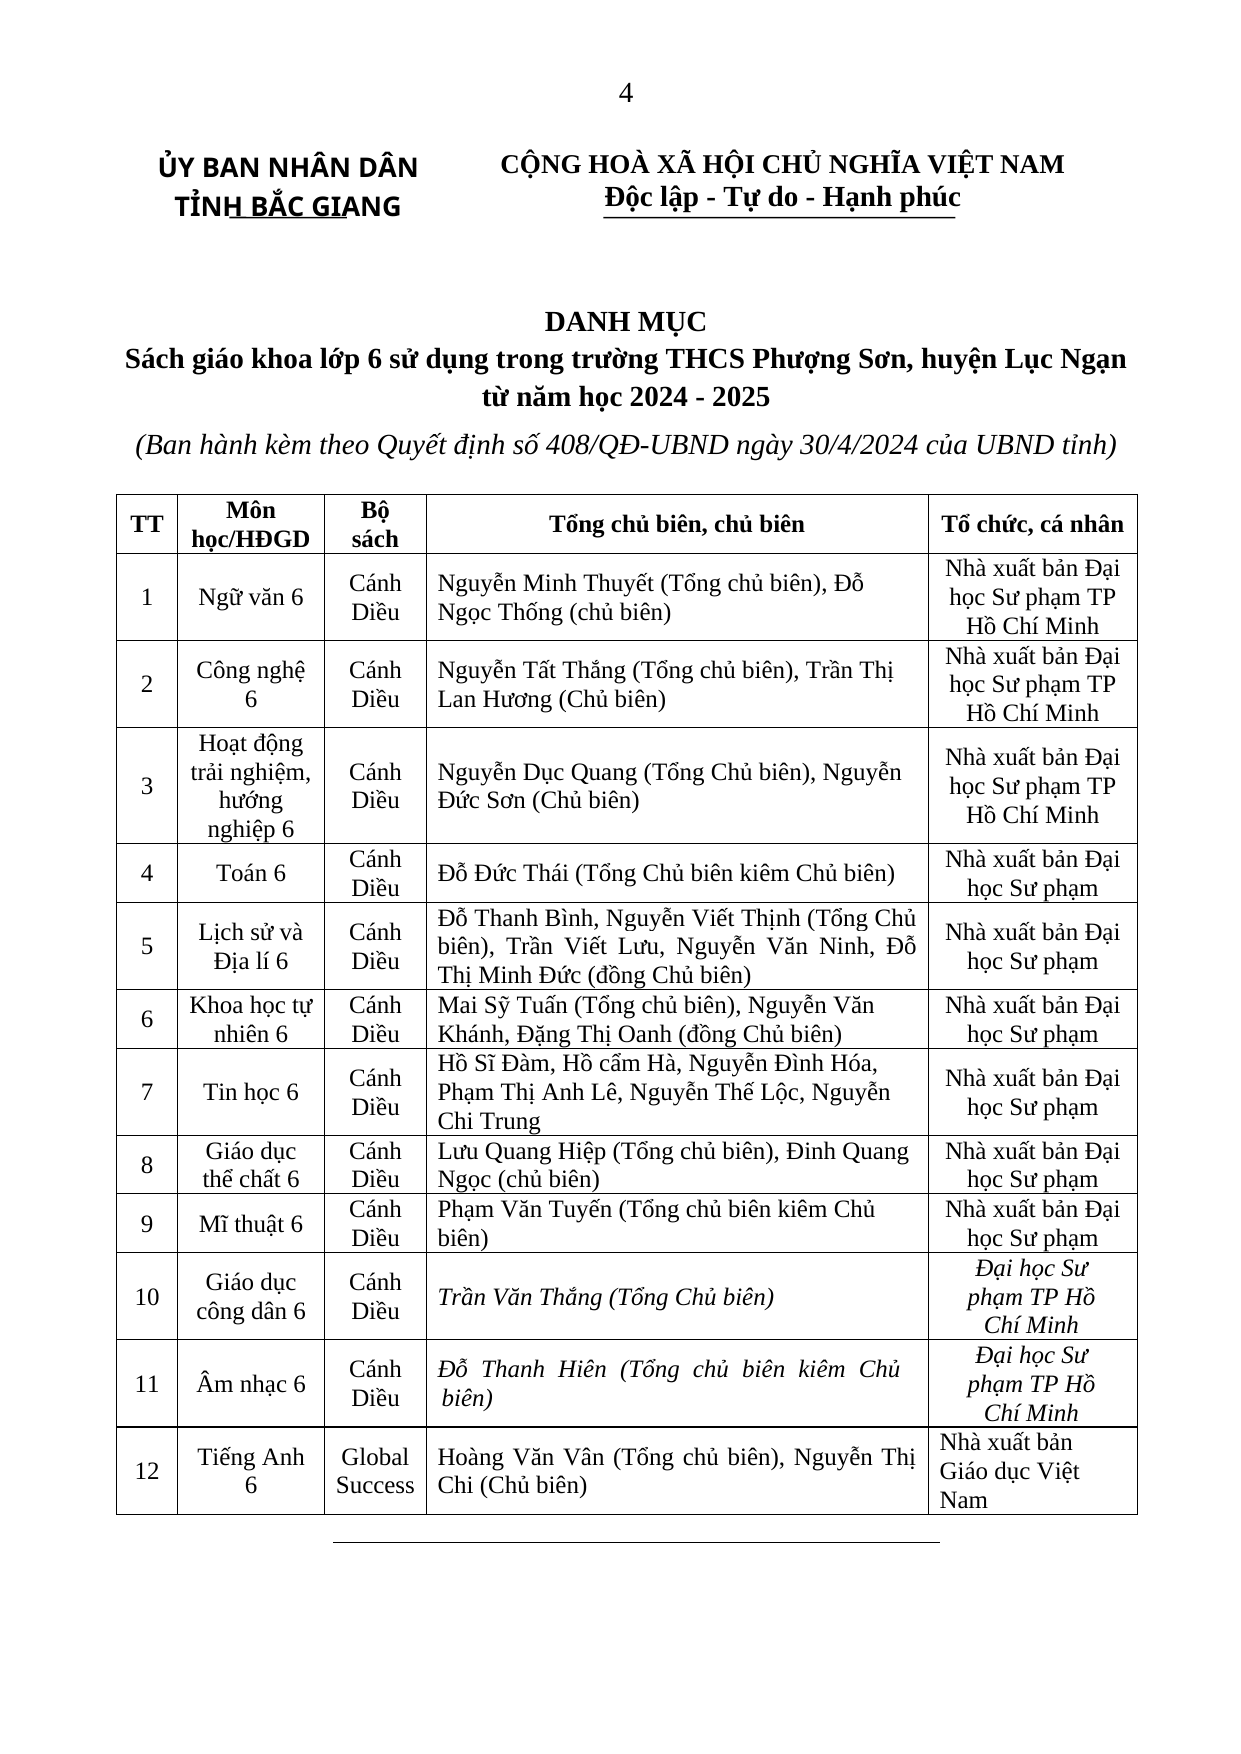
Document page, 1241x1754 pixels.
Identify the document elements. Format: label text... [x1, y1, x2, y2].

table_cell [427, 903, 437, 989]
table_cell Cánh Diều [325, 903, 426, 989]
table_cell 1 [117, 554, 177, 640]
table_cell Nhà xuất bản Đại học Sư phạm [929, 903, 1137, 989]
table_cell Đại học Sư phạm TP Hồ Chí Minh [929, 1340, 984, 1426]
table_cell Phạm Văn Tuyến (Tổng chủ biên kiêm Chủ biên) [489, 1194, 928, 1252]
table_cell Lưu Quang Hiệp (Tổng chủ biên), Đinh Quang Ngọc (chủ biên) [427, 1136, 928, 1193]
table_cell Cánh Diều [325, 1049, 426, 1135]
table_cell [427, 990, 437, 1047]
table_cell Âm nhạc 6 [178, 1340, 324, 1426]
table_cell Cánh Diều [325, 1194, 426, 1252]
table_header Tổ chức, cá nhân [929, 495, 1137, 552]
table_cell Đỗ Đức Thái (Tổng Chủ biên kiêm Chủ biên) [427, 844, 928, 902]
table_cell Nhà xuất bản Đại học Sư phạm TP Hồ Chí Minh [929, 728, 1137, 843]
table_cell Cánh Diều [325, 728, 426, 843]
table_header CỘNG HOÀ XÃ HỘI CHỦ NGHĨA VIỆT NAM Độc lập - Tự do - Hạnh phúc [458, 148, 1107, 237]
table_cell Hồ Sĩ Đàm, Hồ cẩm Hà, Nguyễn Đình Hóa, Phạm Thị Anh Lê, Nguyễn Thế Lộc, Nguyễn Chi Trung [541, 1049, 928, 1135]
table_cell Đỗ Thanh Hiên (Tổng chủ biên kiêm Chủ biên) [427, 1340, 928, 1426]
table_cell Nguyễn Dục Quang (Tổng Chủ biên), Nguyễn Đức Sơn (Chủ biên) [427, 728, 928, 843]
table_cell Cánh Diều [325, 990, 426, 1047]
table_cell Nhà xuất bản Đại học Sư phạm TP Hồ Chí Minh [929, 641, 1137, 727]
table_cell Tiếng Anh 6 [178, 1428, 324, 1514]
table_cell 9 [117, 1194, 177, 1252]
table_cell Khoa học tự nhiên 6 [178, 990, 324, 1047]
table_cell Giáo dục thể chất 6 [178, 1136, 324, 1193]
table_cell 8 [117, 1136, 177, 1193]
table_cell Nhà xuất bản Đại học Sư phạm TP Hồ Chí Minh [929, 554, 1137, 640]
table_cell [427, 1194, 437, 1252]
table_cell 11 [117, 1340, 177, 1426]
table_header Bộ sách [325, 495, 426, 552]
table_cell Đại học Sư phạm TP Hồ Chí Minh [929, 1253, 984, 1339]
text từ năm học 2024 - 2025 [118, 375, 1134, 412]
text DANH MỤC [118, 304, 1134, 337]
table_header Môn học/HĐGD [178, 495, 324, 552]
table_cell Global Success [325, 1428, 426, 1514]
table_cell Ngữ văn 6 [178, 554, 324, 640]
table_cell Cánh Diều [325, 554, 426, 640]
table_cell Mai Sỹ Tuấn (Tổng chủ biên), Nguyễn Văn Khánh, Đặng Thị Oanh (đồng Chủ biên) [842, 990, 928, 1047]
table_cell Giáo dục công dân 6 [178, 1253, 324, 1339]
table_header Tổng chủ biên, chủ biên [427, 495, 928, 552]
table_cell Nhà xuất bản Giáo dục Việt Nam [929, 1428, 1137, 1514]
table_cell Cánh Diều [325, 844, 426, 902]
table_cell Nhà xuất bản Đại học Sư phạm [929, 990, 1137, 1047]
text Sách giáo khoa lớp 6 sử dụng trong trường THCS Phượng Sơn, huyện Lục Ngạn [118, 337, 1134, 375]
table_cell Lịch sử và Địa lí 6 [178, 903, 324, 989]
table_cell Nhà xuất bản Đại học Sư phạm [929, 1049, 1137, 1135]
table_cell Cánh Diều [325, 1136, 426, 1193]
table_cell Trần Văn Thắng (Tổng Chủ biên) [427, 1253, 928, 1339]
table_cell Hoạt động trải nghiệm, hướng nghiệp 6 [178, 728, 324, 843]
table_cell Tin học 6 [178, 1049, 324, 1135]
text (Ban hành kèm theo Quyết định số 408/QĐ-UBND ngày 30/4/2024 của UBND tỉnh) [118, 427, 1134, 460]
table_cell Nhà xuất bản Đại học Sư phạm [929, 844, 1137, 902]
table_cell 7 [117, 1049, 177, 1135]
table_cell Đại học Sư phạm TP Hồ Chí Minh [1079, 1340, 1137, 1426]
table_cell 12 [117, 1428, 177, 1514]
table_cell Nguyễn Minh Thuyết (Tổng chủ biên), Đỗ Ngọc Thống (chủ biên) [427, 554, 928, 640]
table_cell 5 [117, 903, 177, 989]
table_cell 3 [117, 728, 177, 843]
table_cell Toán 6 [178, 844, 324, 902]
table_cell Nhà xuất bản Đại học Sư phạm [929, 1194, 1137, 1252]
table_cell Đỗ Thanh Bình, Nguyễn Viết Thịnh (Tổng Chủ biên), Trần Viết Lưu, Nguyễn Văn Ninh, Đỗ Thị Minh Đức (đồng Chủ biên) [751, 903, 928, 989]
table_cell 4 [117, 844, 177, 902]
table_cell Đại học Sư phạm TP Hồ Chí Minh [1079, 1253, 1137, 1339]
table_cell 10 [117, 1253, 177, 1339]
table_header TT [117, 495, 177, 552]
table_cell Cánh Diều [325, 641, 426, 727]
table_header ỦY BAN NHÂN DÂN TỈNH BẮC GIANG [118, 148, 458, 237]
table_cell Hoàng Văn Vân (Tổng chủ biên), Nguyễn Thị Chi (Chủ biên) [427, 1428, 928, 1514]
table_cell Cánh Diều [325, 1340, 426, 1426]
table_cell Cánh Diều [325, 1253, 426, 1339]
table_cell 2 [117, 641, 177, 727]
table_cell Nguyễn Tất Thắng (Tổng chủ biên), Trần Thị Lan Hương (Chủ biên) [427, 641, 928, 727]
table_cell Nhà xuất bản Đại học Sư phạm [929, 1136, 1137, 1193]
table_cell 6 [117, 990, 177, 1047]
table_cell Công nghệ 6 [178, 641, 324, 727]
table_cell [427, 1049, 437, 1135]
table_cell Mĩ thuật 6 [178, 1194, 324, 1252]
